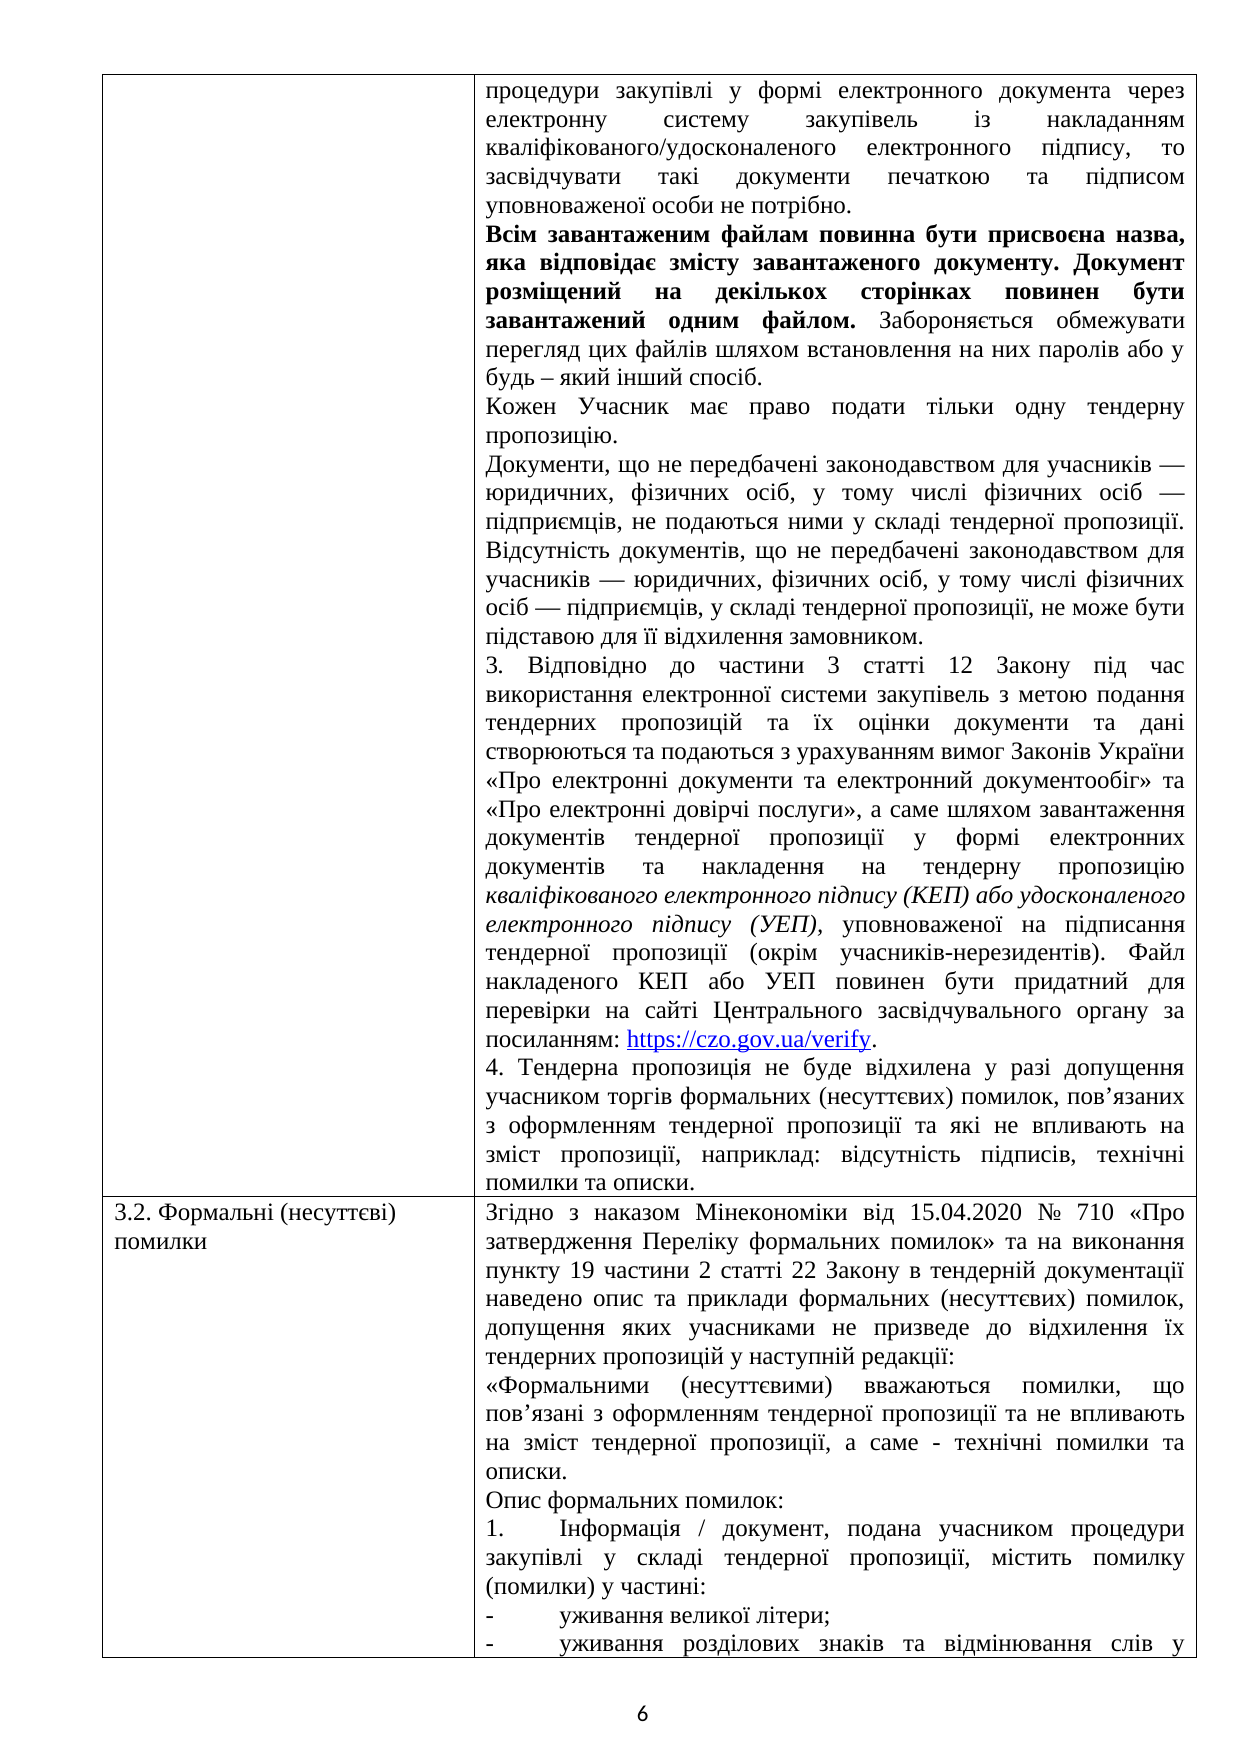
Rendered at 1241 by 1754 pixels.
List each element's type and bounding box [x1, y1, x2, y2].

table_cell [475, 1197, 1196, 1657]
table_cell [103, 75, 474, 1196]
table_cell [103, 1197, 474, 1657]
table_cell [475, 75, 1196, 1196]
